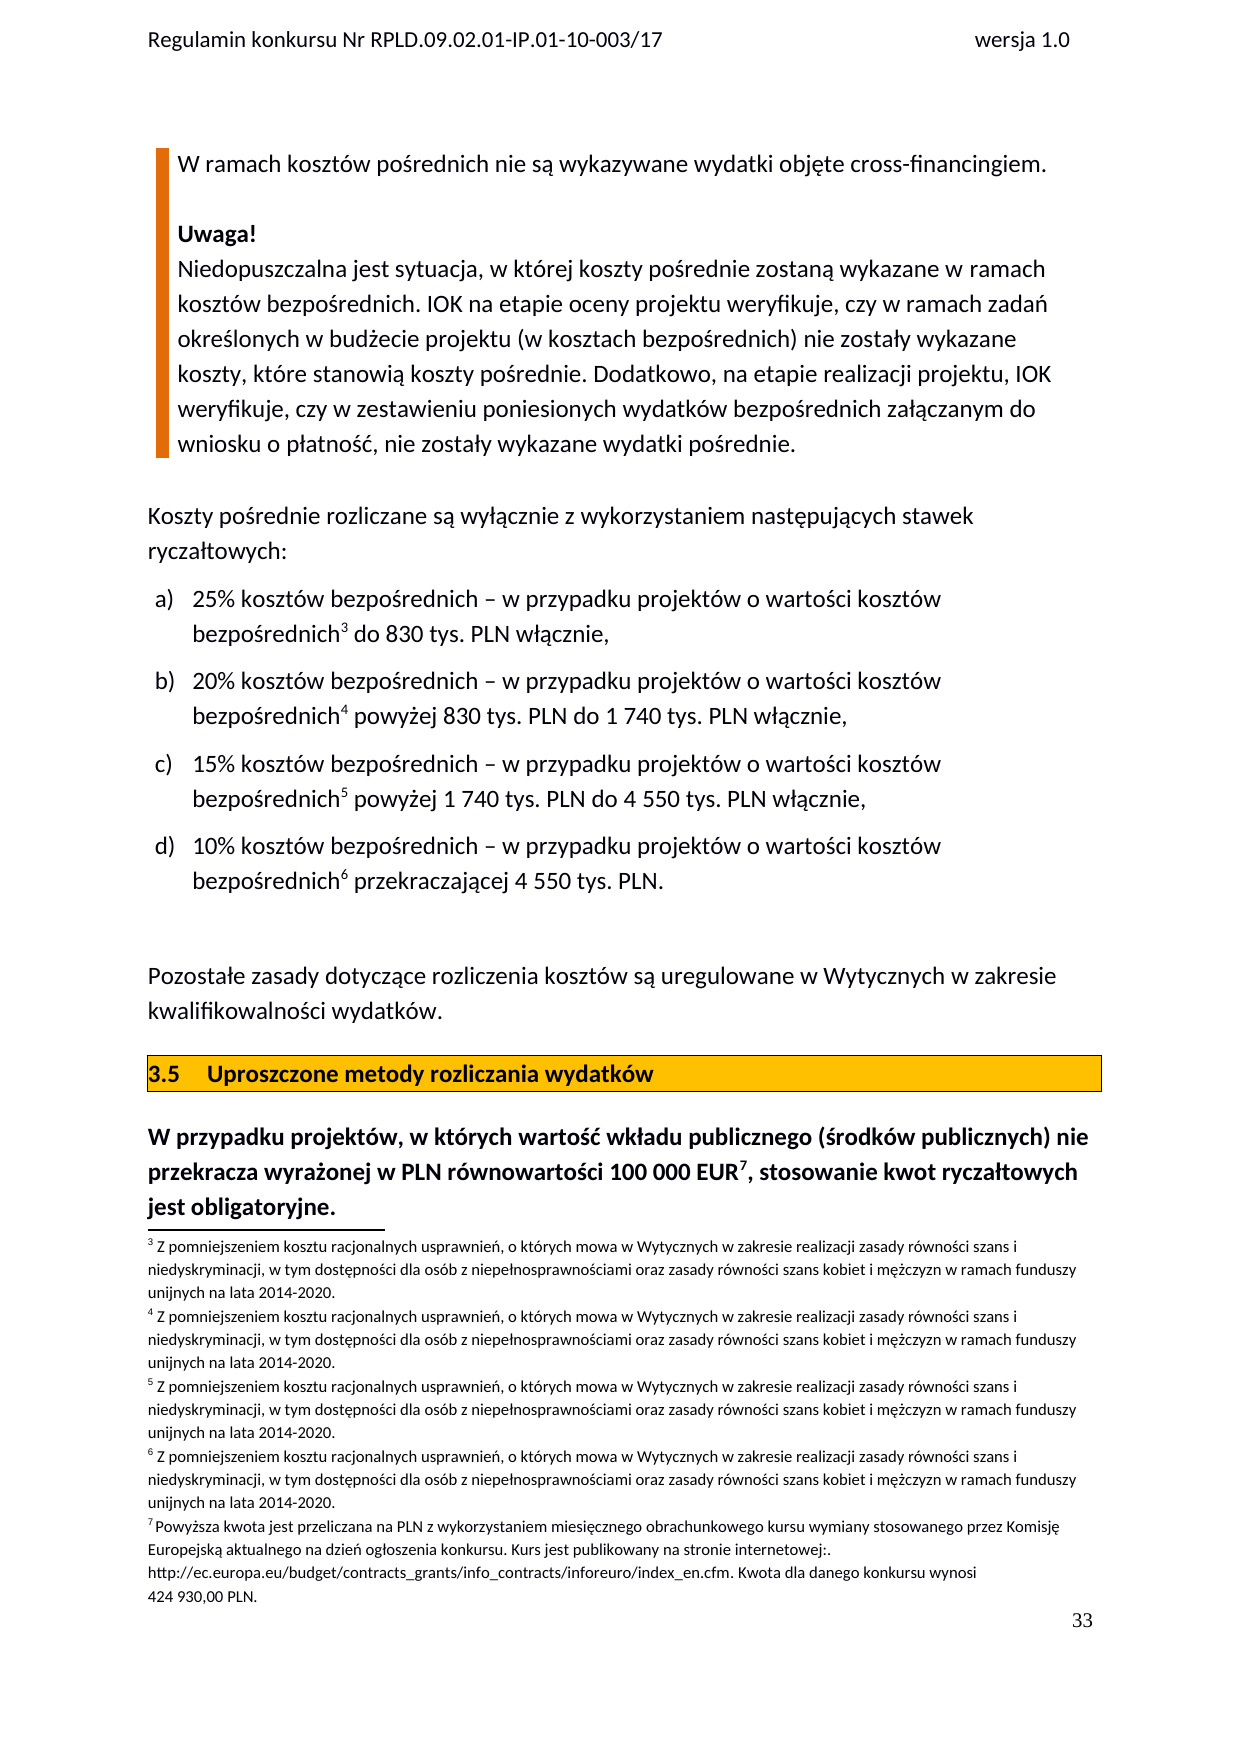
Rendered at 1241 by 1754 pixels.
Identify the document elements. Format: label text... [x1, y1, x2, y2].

text Uwaga! Niedopuszczalna jest sytuacja, w której koszty pośrednie zostaną wykazane w ramach kosztów bezpośrednich. IOK na etapie oceny projektu weryfikuje, czy w ramach zadań określonych w budżecie projektu (w kosztach bezpośrednich) nie zostały wykazane koszty, które stanowią koszty pośrednie. Dodatkowo, na etapie realizacji projektu, IOK weryfikuje, czy w zestawieniu poniesionych wydatków bezpośrednich załączanym do wniosku o płatność, nie zostały wykazane wydatki pośrednie. [169, 218, 1092, 458]
text Koszty pośrednie rozliczane są wyłącznie z wykorzystaniem następujących stawek ryczałtowych: [148, 500, 1092, 566]
text Pozostałe zasady dotyczące rozliczenia kosztów są uregulowane w Wytycznych w zakresie kwalifikowalności wydatków. [148, 960, 1092, 1026]
list 25% kosztów bezpośrednich – w przypadku projektów o wartości kosztów bezpośrednich do 830 tys. PLN włącznie, [154, 583, 1092, 648]
text W przypadku projektów, w których wartość wkładu publicznego (środków publicznych) nie przekracza wyrażonej w PLN równowartości 100 000 EUR, stosowanie kwot ryczałtowych jest obligatoryjne. [148, 1121, 1092, 1222]
text W ramach kosztów pośrednich nie są wykazywane wydatki objęte cross-financingiem. [169, 148, 1092, 178]
list 10% kosztów bezpośrednich – w przypadku projektów o wartości kosztów bezpośrednich przekraczającej 4 550 tys. PLN. [154, 830, 1092, 896]
list 15% kosztów bezpośrednich – w przypadku projektów o wartości kosztów bezpośrednich powyżej 1 740 tys. PLN do 4 550 tys. PLN włącznie, [154, 748, 1092, 813]
list Uproszczone metody rozliczania wydatków [148, 1056, 1101, 1091]
list 20% kosztów bezpośrednich – w przypadku projektów o wartości kosztów bezpośrednich powyżej 830 tys. PLN do 1 740 tys. PLN włącznie, [154, 665, 1092, 731]
